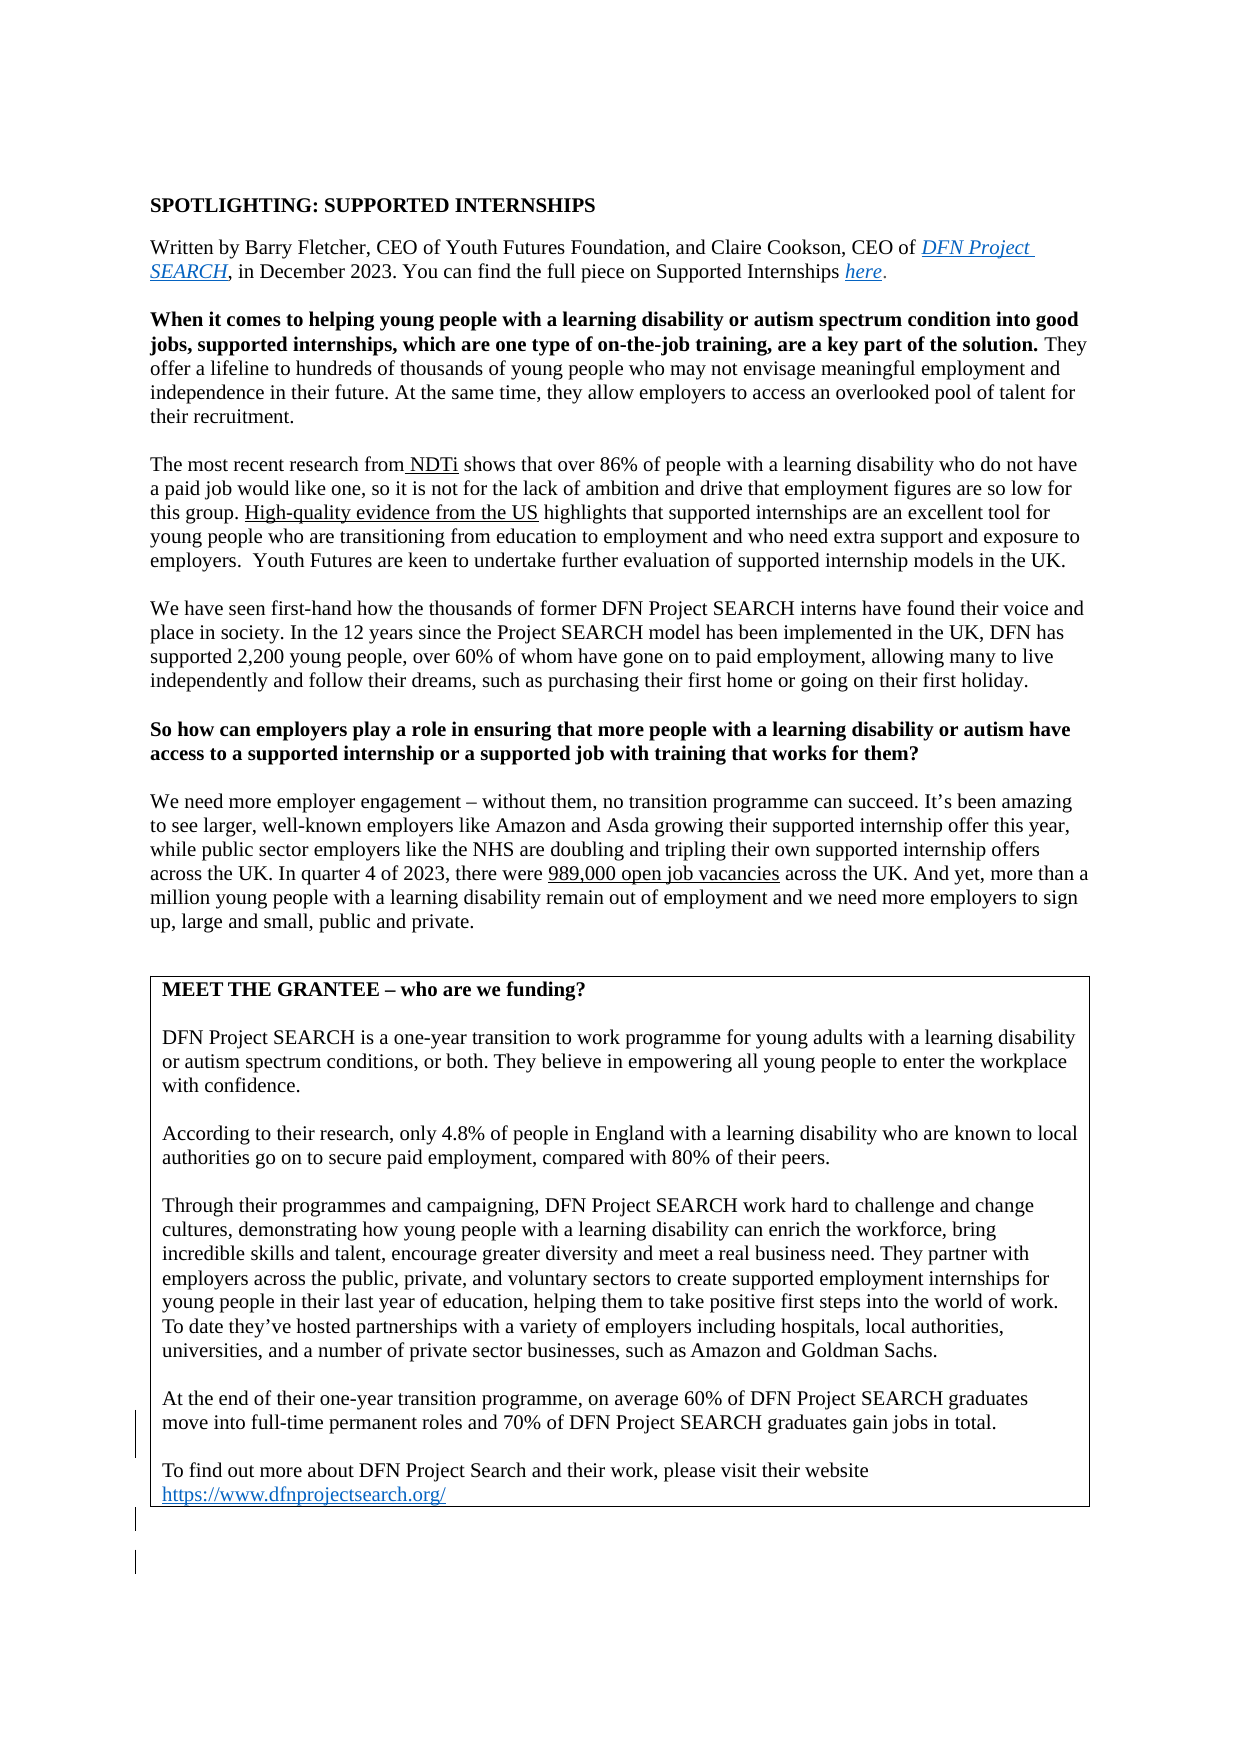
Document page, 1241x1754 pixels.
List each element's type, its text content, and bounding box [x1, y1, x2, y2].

text We need more employer engagement – without them, no transition programme can succeed. It’s been amazing to see larger, well-known employers like Amazon and Asda growing their supported internship offer this year, while public sector employers like the NHS are doubling and tripling their own supported internship offers across the UK. In quarter 4 of 2023, there were 989,000 open job vacancies across the UK. And yet, more than a million young people with a learning disability remain out of employment and we need more employers to sign up, large and small, public and private. [150, 789, 1090, 933]
text When it comes to helping young people with a learning disability or autism spectrum condition into good jobs, supported internships, which are one type of on-the-job training, are a key part of the solution. They offer a lifeline to hundreds of thousands of young people who may not envisage meaningful employment and independence in their future. At the same time, they allow employers to access an overlooked pool of talent for their recruitment. [150, 307, 1090, 428]
text Written by Barry Fletcher, CEO of Youth Futures Foundation, and Claire Cookson, CEO of DFN Project SEARCH, in December 2023. You can find the full piece on Supported Internships here. [150, 235, 1090, 283]
text The most recent research from NDTi shows that over 86% of people with a learning disability who do not have a paid job would like one, so it is not for the lack of ambition and drive that employment figures are so low for this group. High-quality evidence from the US highlights that supported internships are an excellent tool for young people who are transitioning from education to employment and who need extra support and exposure to employers. Youth Futures are keen to undertake further evaluation of supported internship models in the UK. [150, 452, 1090, 572]
table_header MEET THE GRANTEE – who are we funding? DFN Project SEARCH is a one-year transition to work programme for young adults with a learning disability or autism spectrum conditions, or both. They believe in empowering all young people to enter the workplace with confidence. According to their research, only 4.8% of people in England with a learning disability who are known to local authorities go on to secure paid employment, compared with 80% of their peers. Through their programmes and campaigning, DFN Project SEARCH work hard to challenge and change cultures, demonstrating how young people with a learning disability can enrich the workforce, bring incredible skills and talent, encourage greater diversity and meet a real business need. They partner with employers across the public, private, and voluntary sectors to create supported employment internships for young people in their last year of education, helping them to take positive first steps into the world of work. To date they’ve hosted partnerships with a variety of employers including hospitals, local authorities, universities, and a number of private sector businesses, such as Amazon and Goldman Sachs. At the end of their one-year transition programme, on average 60% of DFN Project SEARCH graduates move into full-time permanent roles and 70% of DFN Project SEARCH graduates gain jobs in total. To find out more about DFN Project Search and their work, please visit their website https://www.dfnprojectsearch.org/ [151, 977, 1089, 1506]
text We have seen first-hand how the thousands of former DFN Project SEARCH interns have found their voice and place in society. In the 12 years since the Project SEARCH model has been implemented in the UK, DFN has supported 2,200 young people, over 60% of whom have gone on to paid employment, allowing many to live independently and follow their dreams, such as purchasing their first home or going on their first holiday. [150, 596, 1090, 692]
text So how can employers play a role in ensuring that more people with a learning disability or autism have access to a supported internship or a supported job with training that works for them? [150, 716, 1090, 764]
text SPOTLIGHTING: SUPPORTED INTERNSHIPS [150, 193, 1090, 217]
